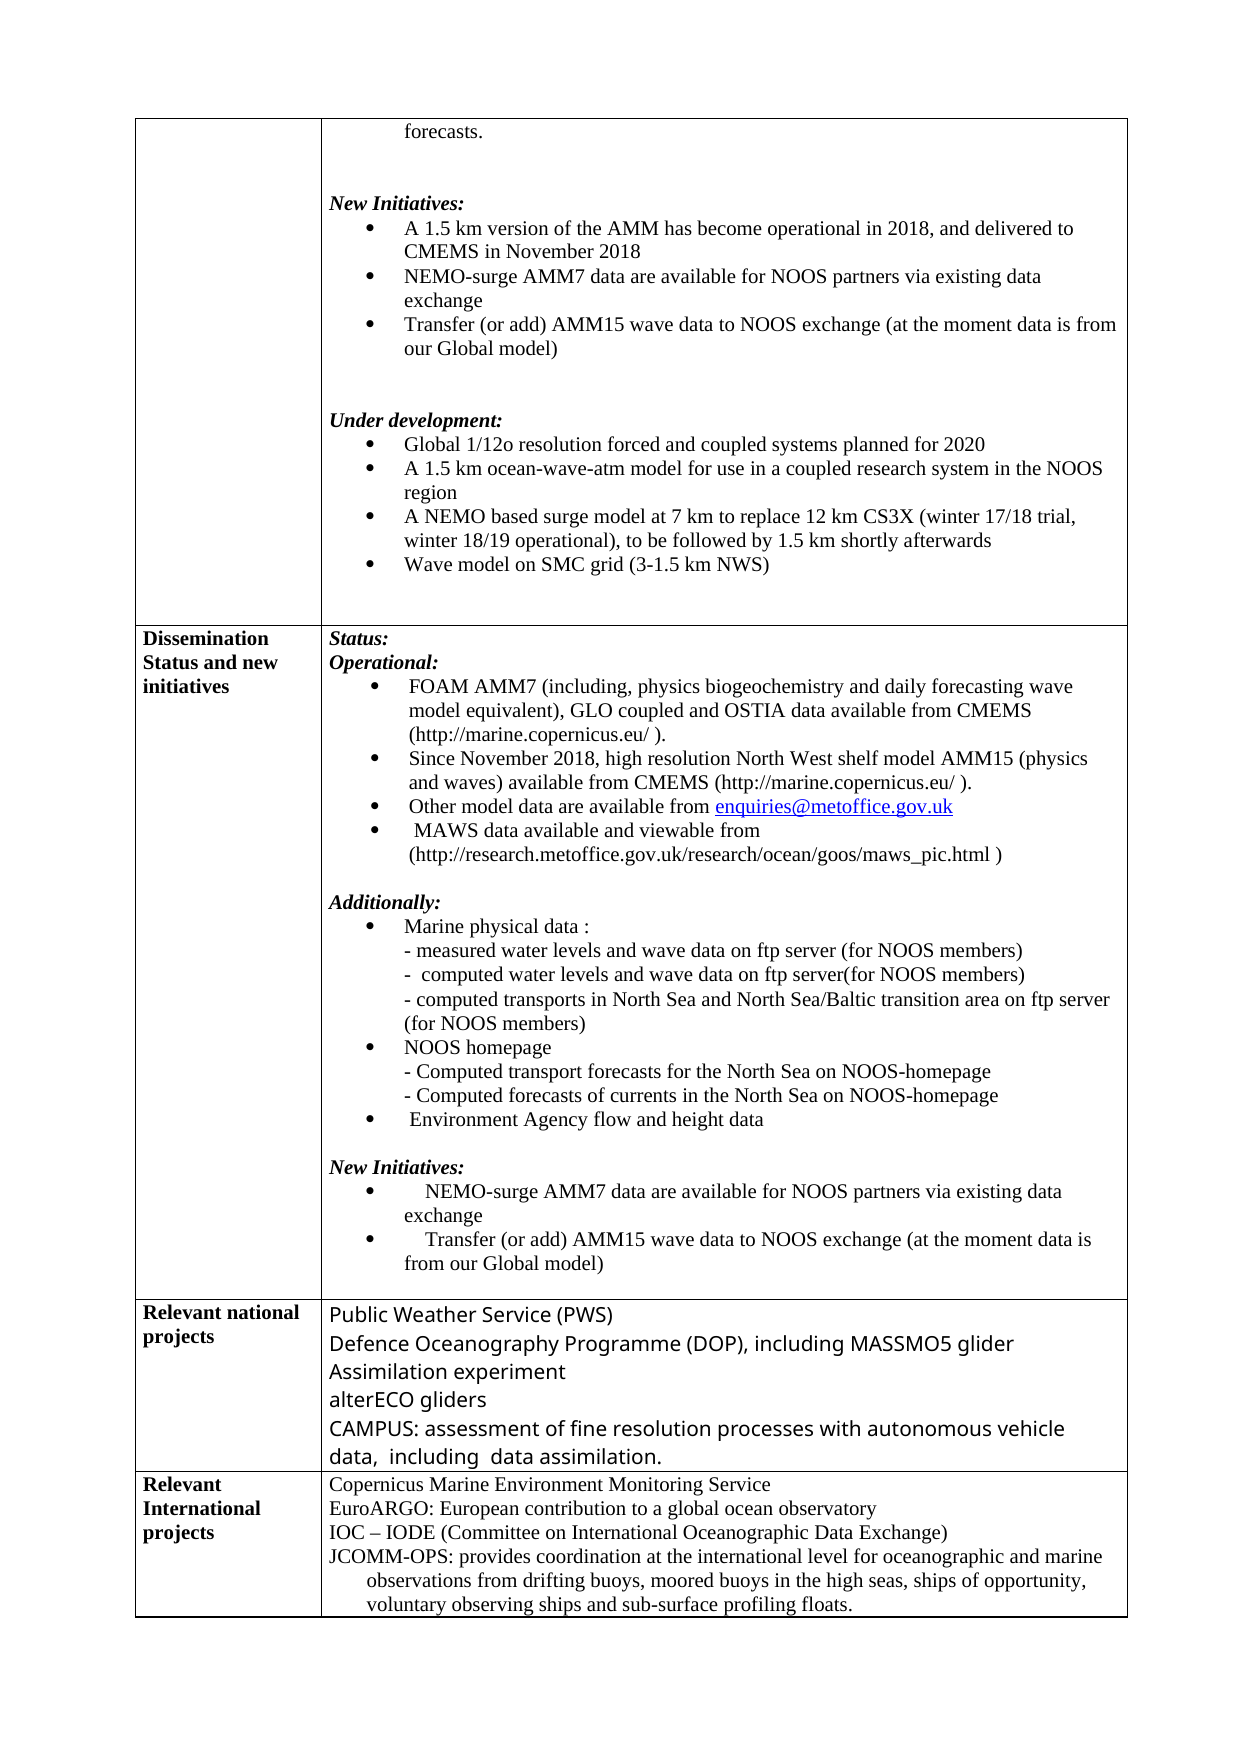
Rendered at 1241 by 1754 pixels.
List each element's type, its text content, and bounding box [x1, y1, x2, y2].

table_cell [136, 119, 321, 624]
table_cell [136, 1472, 321, 1616]
table_cell Relevant national projects [136, 1300, 321, 1471]
table_cell Public Weather Service (PWS) Defence Oceanography Programme (DOP), including MASSMO5 glider Assimilation experiment alterECO gliders CAMPUS: assessment of fine resolution processes with autonomous vehicle data, including data assimilation. [322, 1300, 1127, 1471]
table_cell Dissemination Status and new initiatives [136, 626, 321, 1299]
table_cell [322, 119, 1127, 624]
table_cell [322, 1472, 1127, 1616]
table_cell Status: Operational: FOAM AMM7 (including, physics biogeochemistry and daily forecasting wave model equivalent), GLO coupled and OSTIA data available from CMEMS (http://marine.copernicus.eu/ ). Since November 2018, high resolution North West shelf model AMM15 (physics and waves) available from CMEMS (http://marine.copernicus.eu/ ). Other model data are available from enquiries@metoffice.gov.uk MAWS data available and viewable from (http://research.metoffice.gov.uk/research/ocean/goos/maws_pic.html ) Additionally: Marine physical data : - measured water levels and wave data on ftp server (for NOOS members) - computed water levels and wave data on ftp server(for NOOS members) - computed transports in North Sea and North Sea/Baltic transition area on ftp server (for NOOS members) NOOS homepage - Computed transport forecasts for the North Sea on NOOS-homepage - Computed forecasts of currents in the North Sea on NOOS-homepage Environment Agency flow and height data New Initiatives: NEMO-surge AMM7 data are available for NOOS partners via existing data exchange Transfer (or add) AMM15 wave data to NOOS exchange (at the moment data is from our Global model) [322, 626, 1127, 1299]
